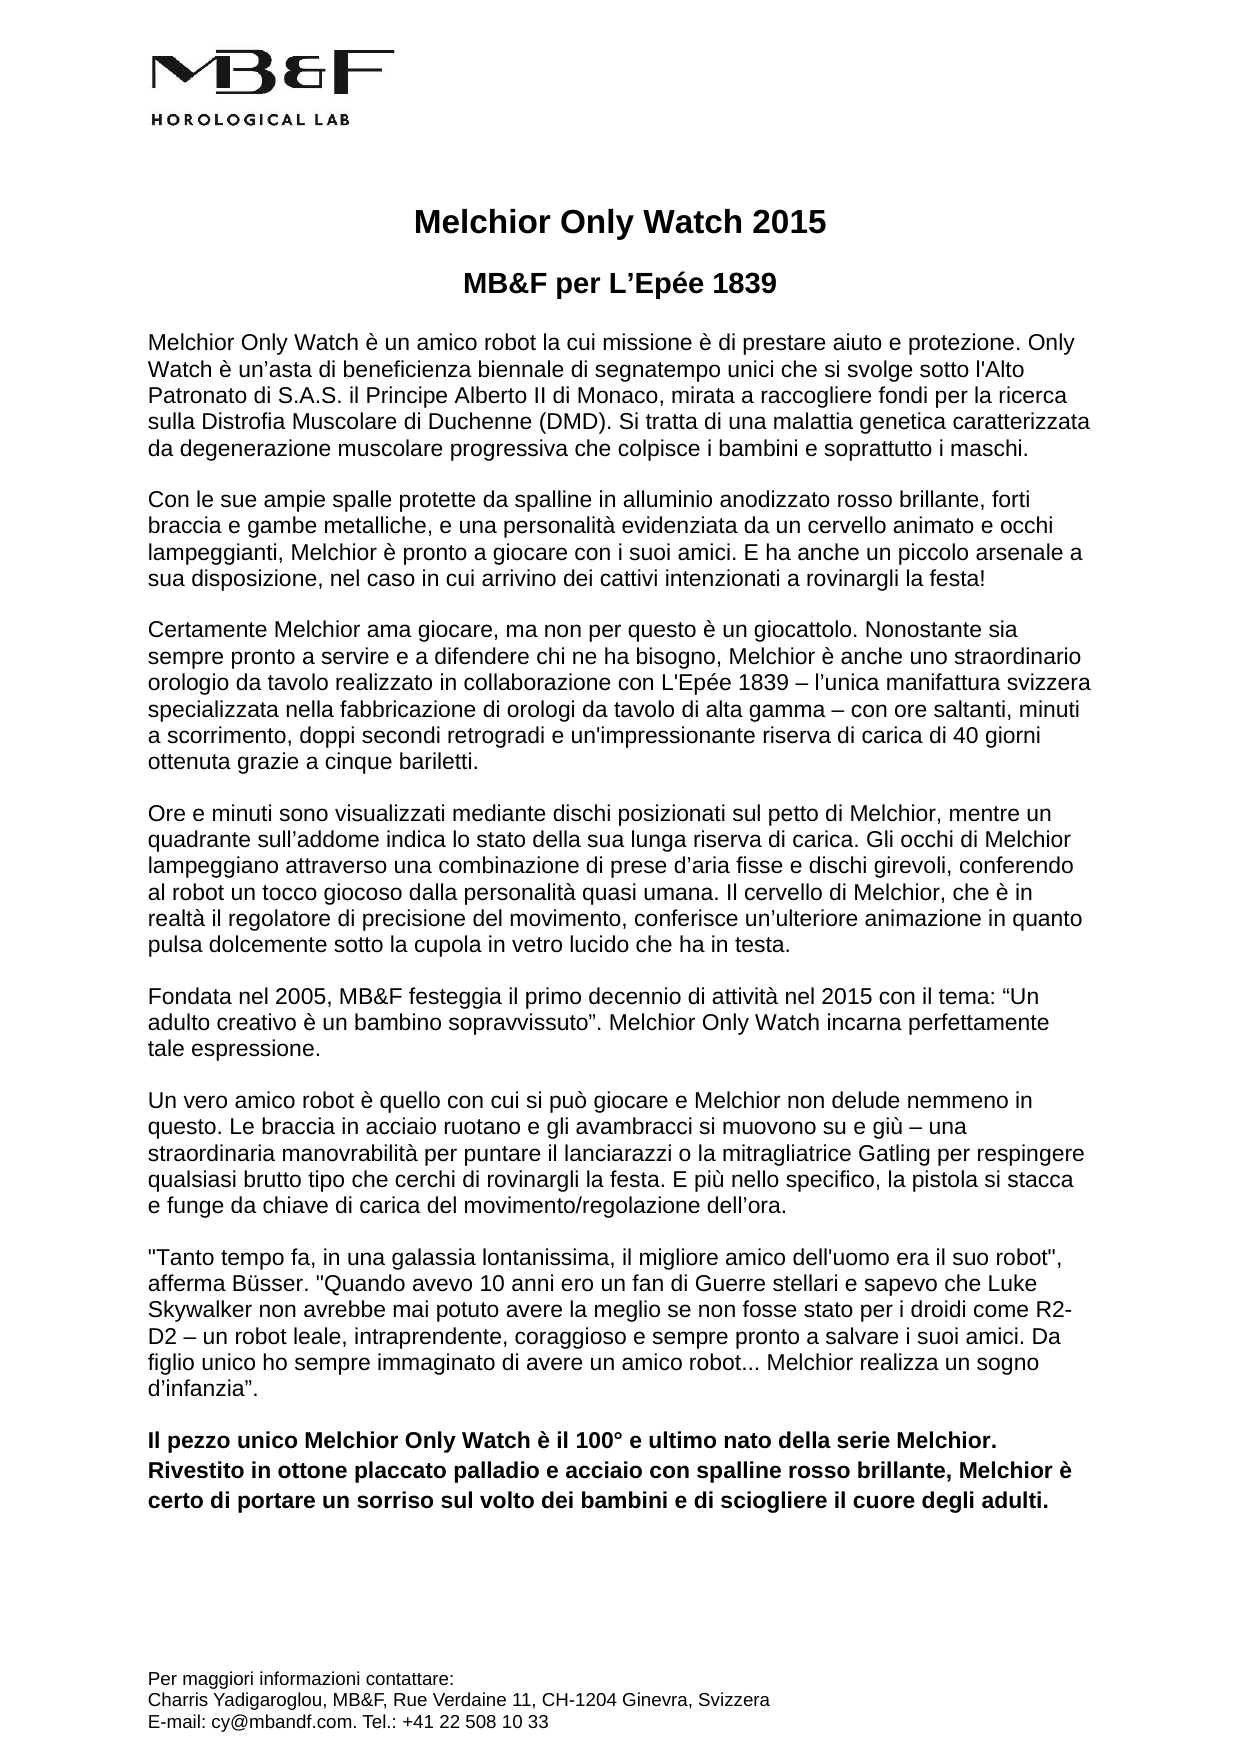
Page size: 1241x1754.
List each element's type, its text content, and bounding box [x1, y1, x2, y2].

text Un vero amico robot è quello con cui si può giocare e Melchior non delude nemmeno in questo. Le braccia in acciaio ruotano e gli avambracci si muovono su e giù – una straordinaria manovrabilità per puntare il lanciarazzi o la mitragliatrice Gatling per respingere qualsiasi brutto tipo che cerchi di rovinargli la festa. E più nello specifico, la pistola si stacca e funge da chiave di carica del movimento/regolazione dell’ora. [148, 1087, 1092, 1218]
picture [147, 44, 399, 130]
text "Tanto tempo fa, in una galassia lontanissima, il migliore amico dell'uomo era il suo robot", afferma Büsser. "Quando avevo 10 anni ero un fan di Guerre stellari e sapevo che Luke Skywalker non avrebbe mai potuto avere la meglio se non fosse stato per i droidi come R2-D2 – un robot leale, intraprendente, coraggioso e sempre pronto a salvare i suoi amici. Da figlio unico ho sempre immaginato di avere un amico robot... Melchior realizza un sogno d’infanzia”. [148, 1243, 1092, 1402]
text Ore e minuti sono visualizzati mediante dischi posizionati sul petto di Melchior, mentre un quadrante sull’addome indica lo stato della sua lunga riserva di carica. Gli occhi di Melchior lampeggiano attraverso una combinazione di prese d’aria fisse e dischi girevoli, conferendo al robot un tocco giocoso dalla personalità quasi umana. Il cervello di Melchior, che è in realtà il regolatore di precisione del movimento, conferisce un’ulteriore animazione in quanto pulsa dolcemente sotto la cupola in vetro lucido che ha in testa. [148, 799, 1092, 958]
text Con le sue ampie spalle protette da spalline in alluminio anodizzato rosso brillante, forti braccia e gambe metalliche, e una personalità evidenziata da un cervello animato e occhi lampeggianti, Melchior è pronto a giocare con i suoi amici. E ha anche un piccolo arsenale a sua disposizione, nel caso in cui arrivino dei cattivi intenzionati a rovinargli la festa! [148, 486, 1092, 591]
text Melchior Only Watch è un amico robot la cui missione è di prestare aiuto e protezione. Only Watch è un’asta di beneficienza biennale di segnatempo unici che si svolge sotto l'Alto Patronato di S.A.S. il Principe Alberto II di Monaco, mirata a raccogliere fondi per la ricerca sulla Distrofia Muscolare di Duchenne (DMD). Si tratta di una malattia genetica caratterizzata da degenerazione muscolare progressiva che colpisce i bambini e soprattutto i maschi. [148, 329, 1092, 461]
text Melchior Only Watch 2015 [148, 202, 1092, 241]
text Fondata nel 2005, MB&F festeggia il primo decennio di attività nel 2015 con il tema: “Un adulto creativo è un bambino sopravvissuto”. Melchior Only Watch incarna perfettamente tale espressione. [148, 983, 1092, 1062]
text Certamente Melchior ama giocare, ma non per questo è un giocattolo. Nonostante sia sempre pronto a servire e a difendere chi ne ha bisogno, Melchior è anche uno straordinario orologio da tavolo realizzato in collaborazione con L'Epée 1839 – l’unica manifattura svizzera specializzata nella fabbricazione di orologi da tavolo di alta gamma – con ore saltanti, minuti a scorrimento, doppi secondi retrogradi e un'impressionante riserva di carica di 40 giorni ottenuta grazie a cinque bariletti. [148, 616, 1092, 774]
text MB&F per L’Epée 1839 [148, 266, 1092, 299]
text Il pezzo unico Melchior Only Watch è il 100° e ultimo nato della serie Melchior. Rivestito in ottone placcato palladio e acciaio con spalline rosso brillante, Melchior è certo di portare un sorriso sul volto dei bambini e di sciogliere il cuore degli adulti. [148, 1427, 1092, 1513]
